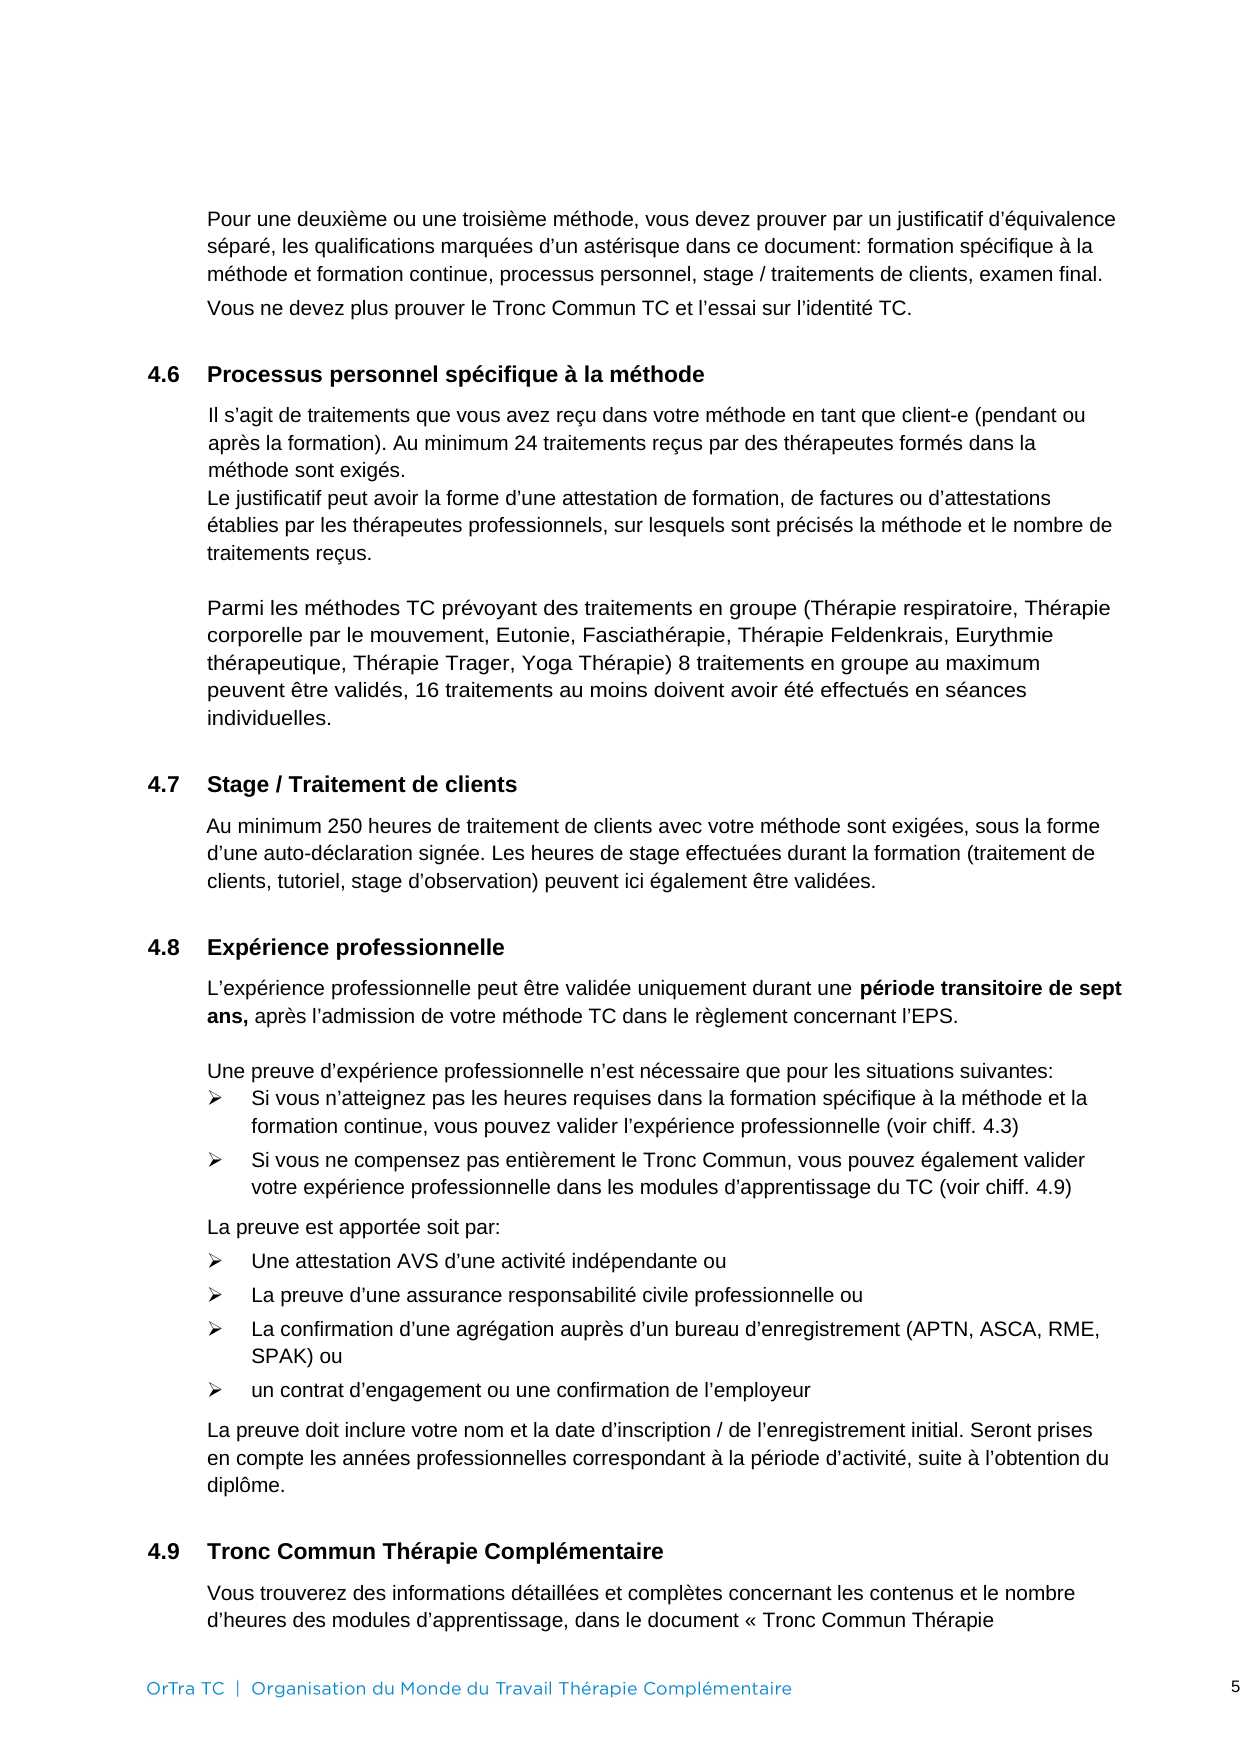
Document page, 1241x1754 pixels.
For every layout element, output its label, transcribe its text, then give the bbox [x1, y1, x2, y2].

list L’expérience professionnelle peut être validée uniquement durant une période transitoire de sept ans, après l’admission de votre méthode TC dans le règlement concernant l’EPS. [207, 976, 1122, 1028]
picture [0, 1, 1239, 1754]
list La confirmation d’une agrégation auprès d’un bureau d’enregistrement (APTN, ASCA, RME, SPAK) ou [207, 1317, 1122, 1368]
list Une preuve d’expérience professionnelle n’est nécessaire que pour les situations suivantes: [207, 1059, 1122, 1083]
list Stage / Traitement de clients [148, 771, 1122, 797]
list Tronc Commun Thérapie Complémentaire [148, 1538, 1122, 1564]
text Au minimum 250 heures de traitement de clients avec votre méthode sont exigées, sous la forme d’une auto-déclaration signée. Les heures de stage effectuées durant la formation (traitement de clients, tutoriel, stage d’observation) peuvent ici également être validées. [177, 813, 1122, 892]
list Une attestation AVS d’une activité indépendante ou [207, 1249, 1122, 1273]
text Le justificatif peut avoir la forme d’une attestation de formation, de factures ou d’attestations établies par les thérapeutes professionnels, sur lesquels sont précisés la méthode et le nombre de traitements reçus. [207, 486, 1122, 565]
list Expérience professionnelle [148, 933, 1122, 960]
text Parmi les méthodes TC prévoyant des traitements en groupe (Thérapie respiratoire, Thérapie corporelle par le mouvement, Eutonie, Fasciathérapie, Thérapie Feldenkrais, Eurythmie thérapeutique, Thérapie Trager, Yoga Thérapie) 8 traitements en groupe au maximum peuvent être validés, 16 traitements au moins doivent avoir été effectués en séances individuelles. [207, 568, 1122, 730]
list un contrat d’engagement ou une confirmation de l’employeur [207, 1378, 1122, 1402]
list Processus personnel spécifique à la méthode [148, 361, 1122, 387]
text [207, 1581, 1122, 1632]
list La preuve d’une assurance responsabilité civile professionnelle ou [207, 1283, 1122, 1307]
text Il s’agit de traitements que vous avez reçu dans votre méthode en tant que client-e (pendant ou après la formation). Au minimum 24 traitements reçus par des thérapeutes formés dans la méthode sont exigés. [208, 403, 1122, 482]
text La preuve doit inclure votre nom et la date d’inscription / de l’enregistrement initial. Seront prises en compte les années professionnelles correspondant à la période d’activité, suite à l’obtention du diplôme. [207, 1418, 1122, 1497]
list Si vous ne compensez pas entièrement le Tronc Commun, vous pouvez également valider votre expérience professionnelle dans les modules d’apprentissage du TC (voir chiff. 4.9) [207, 1147, 1122, 1199]
text La preuve est apportée soit par: [207, 1215, 1122, 1239]
list Pour une deuxième ou une troisième méthode, vous devez prouver par un justificatif d’équivalence séparé, les qualifications marquées d’un astérisque dans ce document: formation spécifique à la méthode et formation continue, processus personnel, stage / traitements de clients, examen final. [207, 207, 1122, 286]
list Vous ne devez plus prouver le Tronc Commun TC et l’essai sur l’identité TC. [207, 296, 1122, 319]
list Si vous n’atteignez pas les heures requises dans la formation spécifique à la méthode et la formation continue, vous pouvez valider l’expérience professionnelle (voir chiff. 4.3) [207, 1086, 1122, 1138]
